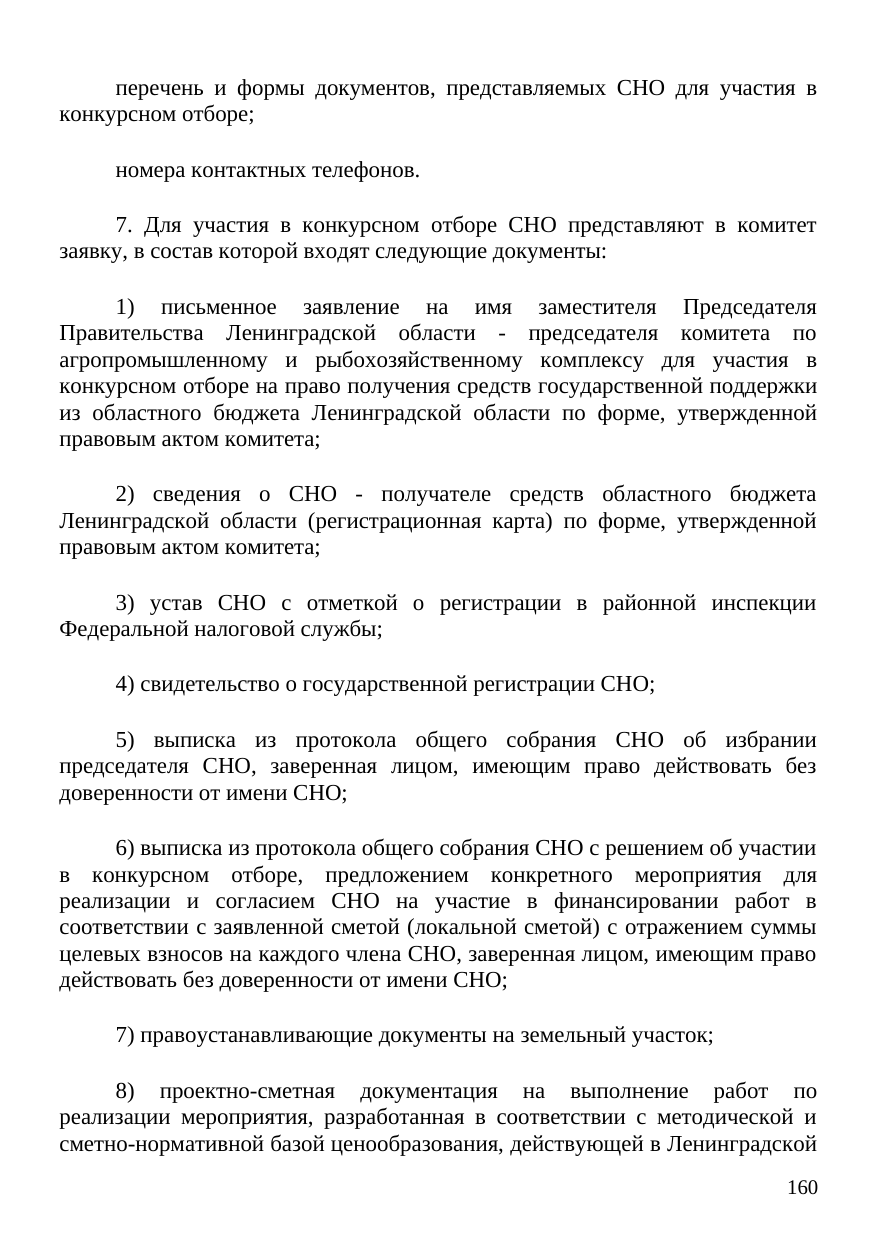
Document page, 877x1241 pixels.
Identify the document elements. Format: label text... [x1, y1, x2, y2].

text перечень и формы документов, представляемых СНО для участия в конкурсном отборе; [59, 74, 818, 127]
text 3) устав СНО с отметкой о регистрации в районной инспекции Федеральной налоговой службы; [59, 589, 818, 641]
text 1) письменное заявление на имя заместителя Председателя Правительства Ленинградской области - председателя комитета по агропромышленному и рыбохозяйственному комплексу для участия в конкурсном отборе на право получения средств государственной поддержки из областного бюджета Ленинградской области по форме, утвержденной правовым актом комитета; [59, 293, 818, 451]
text 2) сведения о СНО - получателе средств областного бюджета Ленинградской области (регистрационная карта) по форме, утвержденной правовым актом комитета; [59, 480, 818, 559]
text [59, 1077, 818, 1156]
text 4) свидетельство о государственной регистрации СНО; [59, 671, 818, 697]
text 7) правоустанавливающие документы на земельный участок; [59, 1022, 818, 1048]
text 5) выписка из протокола общего собрания СНО об избрании председателя СНО, заверенная лицом, имеющим право действовать без доверенности от имени СНО; [59, 726, 818, 805]
text номера контактных телефонов. [59, 156, 818, 182]
text 7. Для участия в конкурсном отборе СНО представляют в комитет заявку, в состав которой входят следующие документы: [59, 211, 818, 264]
text 6) выписка из протокола общего собрания СНО с решением об участии в конкурсном отборе, предложением конкретного мероприятия для реализации и согласием СНО на участие в финансировании работ в соответствии с заявленной сметой (локальной сметой) с отражением суммы целевых взносов на каждого члена СНО, заверенная лицом, имеющим право действовать без доверенности от имени СНО; [59, 834, 818, 992]
